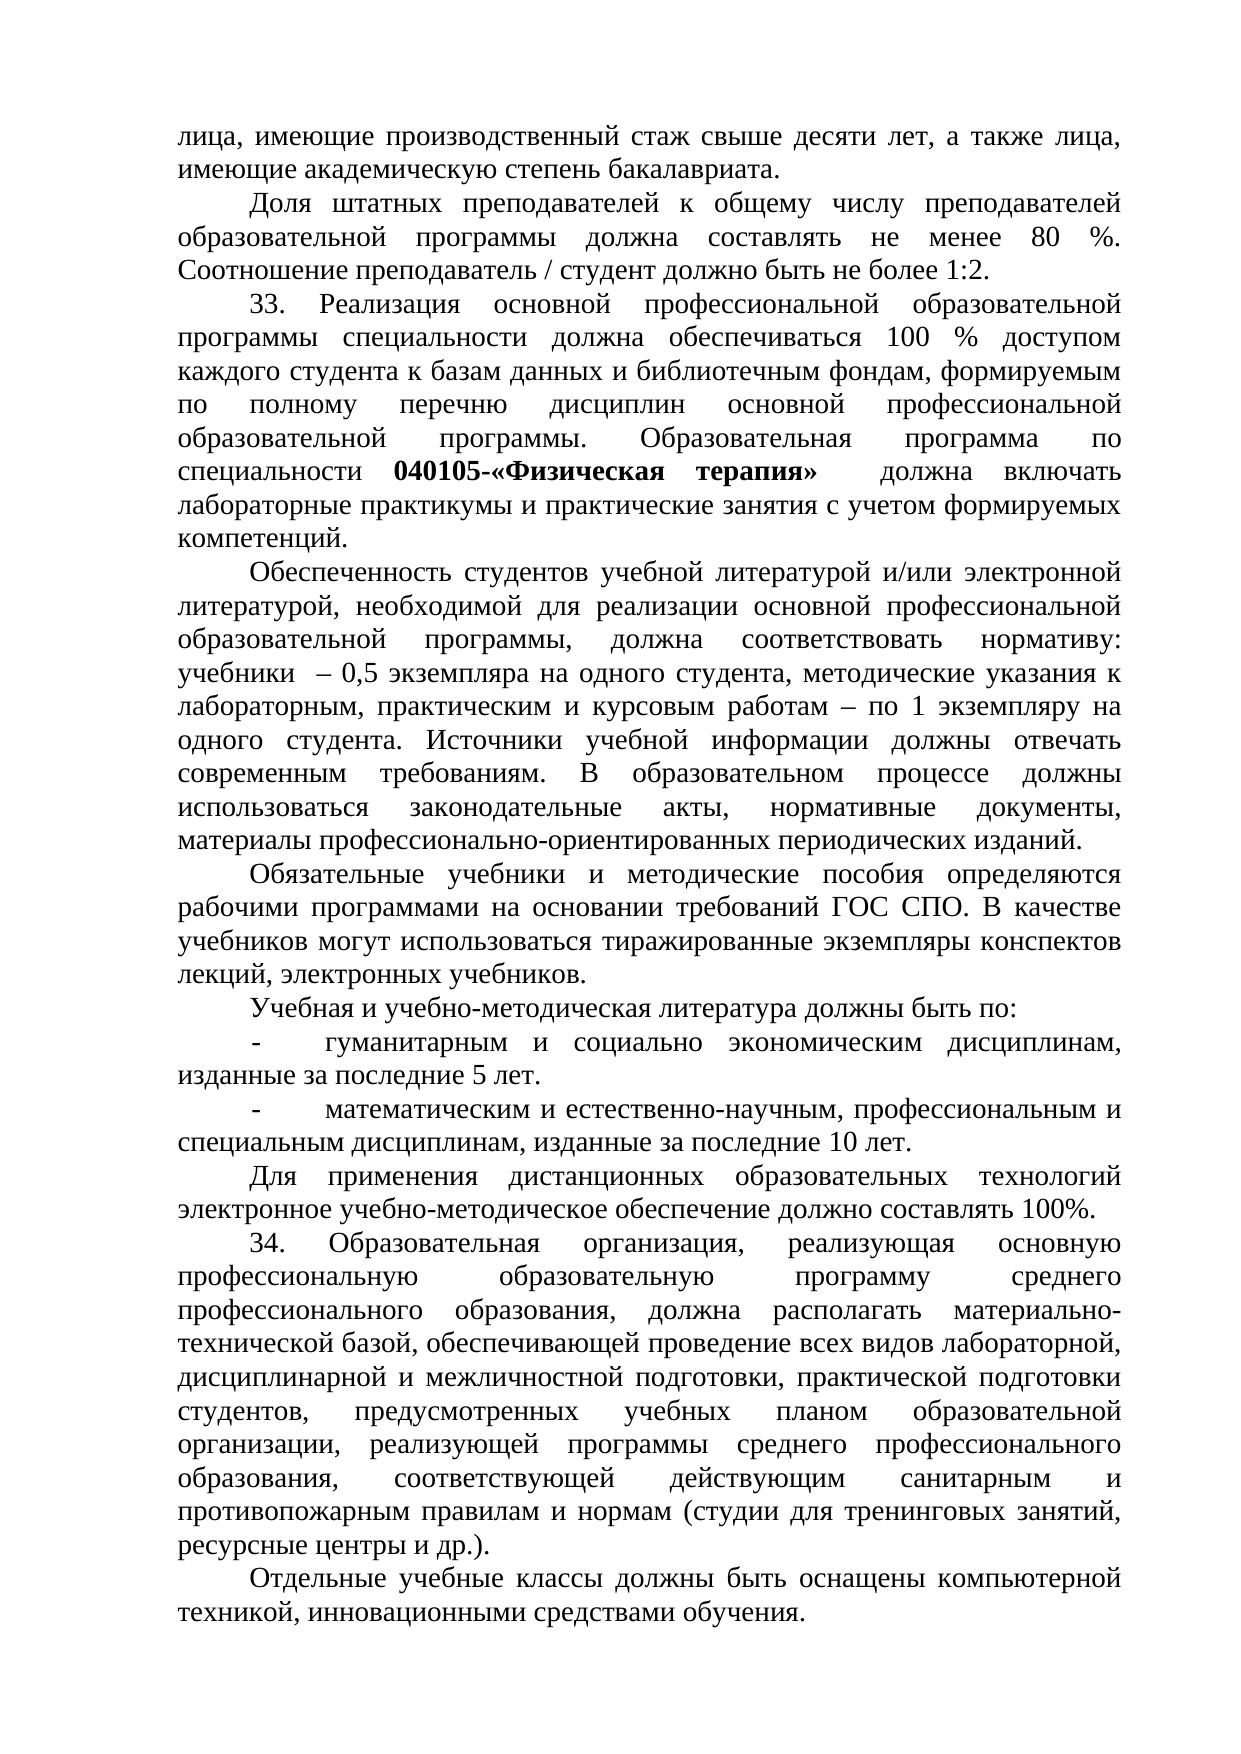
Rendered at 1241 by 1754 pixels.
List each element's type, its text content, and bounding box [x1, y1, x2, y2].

text Обязательные учебники и методические пособия определяются рабочими программами на основании требований ГОС СПО. В качестве учебников могут использоваться тиражированные экземпляры конспектов лекций, электронных учебников. [177, 856, 1122, 990]
list математическим и естественно-научным, профессиональным и специальным дисциплинам, изданные за последние 10 лет. [177, 1091, 1122, 1158]
text 34. Образовательная организация, реализующая основную профессиональную образовательную программу среднего профессионального образования, должна располагать материально-технической базой, обеспечивающей проведение всех видов лабораторной, дисциплинарной и межличностной подготовки, практической подготовки студентов, предусмотренных учебных планом образовательной организации, реализующей программы среднего профессионального образования, соответствующей действующим санитарным и противопожарным правилам и нормам (студии для тренинговых занятий, ресурсные центры и др.). [177, 1225, 1122, 1560]
text Для применения дистанционных образовательных технологий электронное учебно-методическое обеспечение должно составлять 100%. [177, 1158, 1122, 1225]
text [177, 118, 1122, 185]
text 33. Реализация основной профессиональной образовательной программы специальности должна обеспечиваться 100 % доступом каждого студента к базам данных и библиотечным фондам, формируемым по полному перечню дисциплин основной профессиональной образовательной программы. Образовательная программа по специальности 040105-«Физическая терапия» должна включать лабораторные практикумы и практические занятия с учетом формируемых компетенций. [177, 286, 1122, 554]
text Учебная и учебно-методическая литература должны быть по: [177, 990, 1122, 1024]
text Обеспеченность студентов учебной литературой и/или электронной литературой, необходимой для реализации основной профессиональной образовательной программы, должна соответствовать нормативу: учебники – 0,5 экземпляра на одного студента, методические указания к лабораторным, практическим и курсовым работам – по 1 экземпляру на одного студента. Источники учебной информации должны отвечать современным требованиям. В образовательном процессе должны использоваться законодательные акты, нормативные документы, материалы профессионально-ориентированных периодических изданий. [177, 554, 1122, 856]
list гуманитарным и социально экономическим дисциплинам, изданные за последние 5 лет. [177, 1024, 1122, 1091]
text Отдельные учебные классы должны быть оснащены компьютерной техникой, инновационными средствами обучения. [177, 1560, 1122, 1627]
text Доля штатных преподавателей к общему числу преподавателей образовательной программы должна составлять не менее 80 %. Соотношение преподаватель / студент должно быть не более 1:2. [177, 185, 1122, 286]
